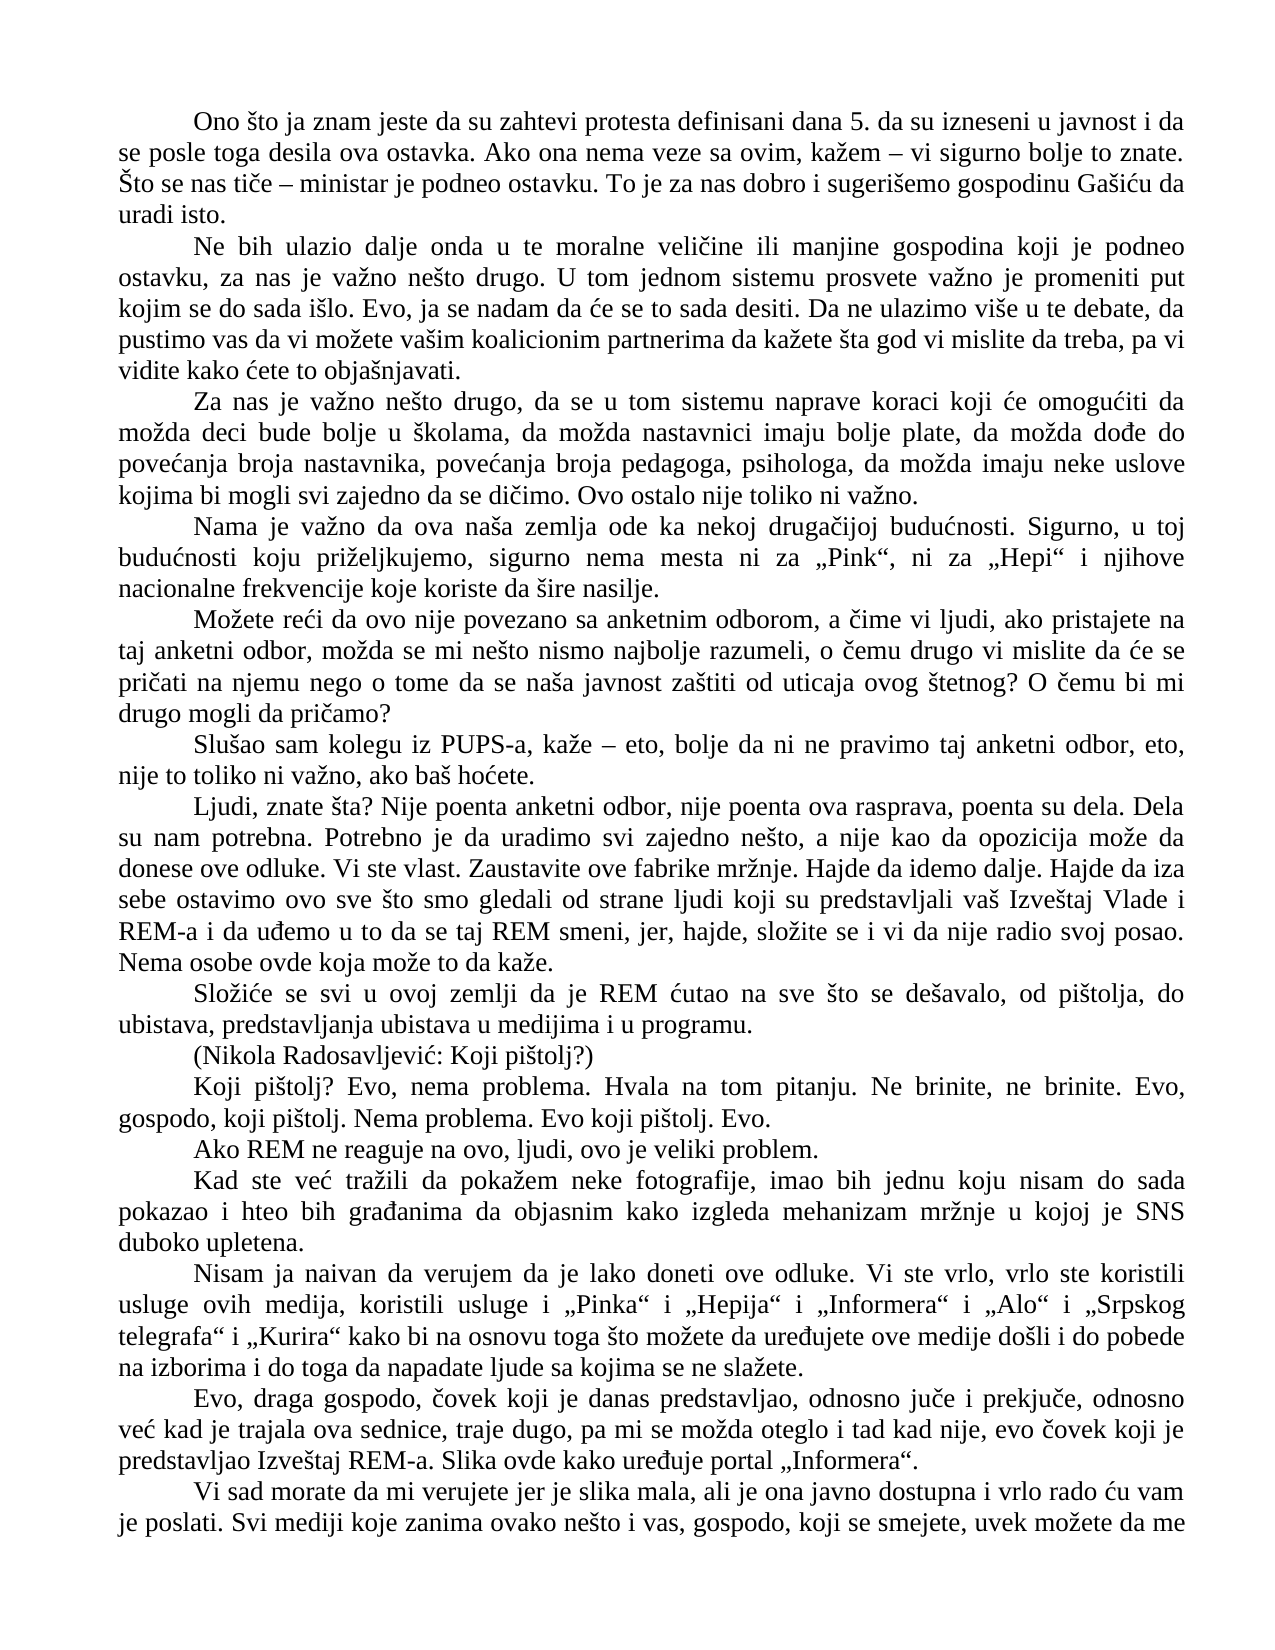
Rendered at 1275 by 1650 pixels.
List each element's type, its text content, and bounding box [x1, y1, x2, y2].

text Za nas je važno nešto drugo, da se u tom sistemu naprave koraci koji će omogućiti da možda deci bude bolje u školama, da možda nastavnici imaju bolje plate, da možda dođe do povećanja broja nastavnika, povećanja broja pedagoga, psihologa, da možda imaju neke uslove kojima bi mogli svi zajedno da se dičimo. Ovo ostalo nije toliko ni važno. [118, 385, 1186, 510]
text (Nikola Radosavljević: Koji pištolj?) [118, 1039, 1186, 1071]
text Evo, draga gospodo, čovek koji je danas predstavljao, odnosno juče i prekjuče, odnosno već kad je trajala ova sednice, traje dugo, pa mi se možda oteglo i tad kad nije, evo čovek koji je predstavljao Izveštaj REM-a. Slika ovde kako uređuje portal „Informera“. [118, 1382, 1186, 1475]
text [118, 1475, 1186, 1538]
text Ne bih ulazio dalje onda u te moralne veličine ili manjine gospodina koji je podneo ostavku, za nas je važno nešto drugo. U tom jednom sistemu prosvete važno je promeniti put kojim se do sada išlo. Evo, ja se nadam da će se to sada desiti. Da ne ulazimo više u te debate, da pustimo vas da vi možete vašim koalicionim partnerima da kažete šta god vi mislite da treba, pa vi vidite kako ćete to objašnjavati. [118, 229, 1186, 385]
text Slušao sam kolegu iz PUPS-a, kaže – eto, bolje da ni ne pravimo taj anketni odbor, eto, nije to toliko ni važno, ako baš hoćete. [118, 728, 1186, 790]
text Kad ste već tražili da pokažem neke fotografije, imao bih jednu koju nisam do sada pokazao i hteo bih građanima da objasnim kako izgleda mehanizam mržnje u kojoj je SNS duboko upletena. [118, 1164, 1186, 1257]
text Nama je važno da ova naša zemlja ode ka nekoj drugačijoj budućnosti. Sigurno, u toj budućnosti koju priželjkujemo, sigurno nema mesta ni za „Pink“, ni za „Hepi“ i njihove nacionalne frekvencije koje koriste da šire nasilje. [118, 510, 1186, 603]
text Koji pištolj? Evo, nema problema. Hvala na tom pitanju. Ne brinite, ne brinite. Evo, gospodo, koji pištolj. Nema problema. Evo koji pištolj. Evo. [118, 1071, 1186, 1133]
text Složiće se svi u ovoj zemlji da je REM ćutao na sve što se dešavalo, od pištolja, do ubistava, predstavljanja ubistava u medijima i u programu. [118, 977, 1186, 1039]
text Ono što ja znam jeste da su zahtevi protesta definisani dana 5. da su izneseni u javnost i da se posle toga desila ova ostavka. Ako ona nema veze sa ovim, kažem – vi sigurno bolje to znate. Što se nas tiče – ministar je podneo ostavku. To je za nas dobro i sugerišemo gospodinu Gašiću da uradi isto. [118, 105, 1186, 229]
text Ako REM ne reaguje na ovo, ljudi, ovo je veliki problem. [118, 1133, 1186, 1164]
text Ljudi, znate šta? Nije poenta anketni odbor, nije poenta ova rasprava, poenta su dela. Dela su nam potrebna. Potrebno je da uradimo svi zajedno nešto, a nije kao da opozicija može da donese ove odluke. Vi ste vlast. Zaustavite ove fabrike mržnje. Hajde da idemo dalje. Hajde da iza sebe ostavimo ovo sve što smo gledali od strane ljudi koji su predstavljali vaš Izveštaj Vlade i REM-a i da uđemo u to da se taj REM smeni, jer, hajde, složite se i vi da nije radio svoj posao. Nema osobe ovde koja može to da kaže. [118, 790, 1186, 977]
text Možete reći da ovo nije povezano sa anketnim odborom, a čime vi ljudi, ako pristajete na taj anketni odbor, možda se mi nešto nismo najbolje razumeli, o čemu drugo vi mislite da će se pričati na njemu nego o tome da se naša javnost zaštiti od uticaja ovog štetnog? O čemu bi mi drugo mogli da pričamo? [118, 603, 1186, 728]
text Nisam ja naivan da verujem da je lako doneti ove odluke. Vi ste vrlo, vrlo ste koristili usluge ovih medija, koristili usluge i „Pinka“ i „Hepija“ i „Informera“ i „Alo“ i „Srpskog telegrafa“ i „Kurira“ kako bi na osnovu toga što možete da uređujete ove medije došli i do pobede na izborima i do toga da napadate ljude sa kojima se ne slažete. [118, 1257, 1186, 1382]
